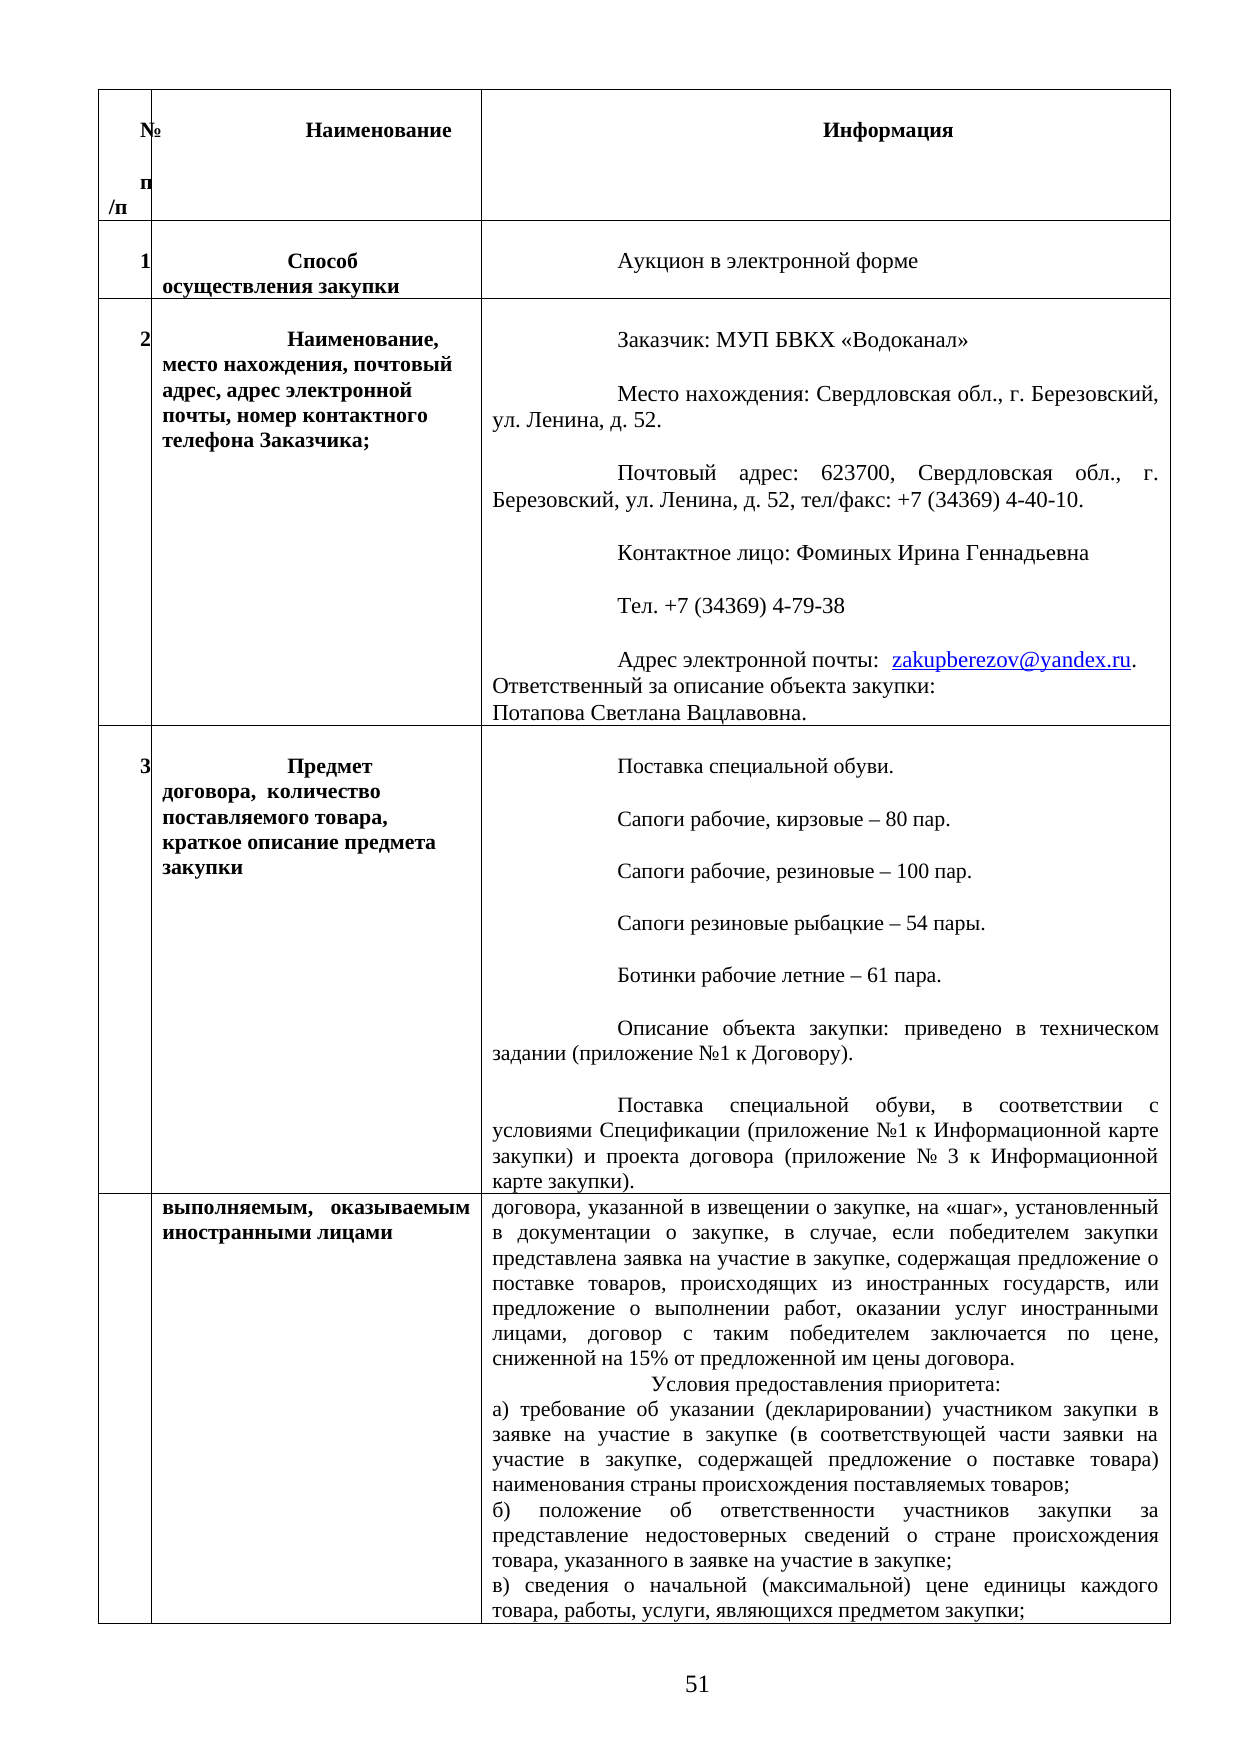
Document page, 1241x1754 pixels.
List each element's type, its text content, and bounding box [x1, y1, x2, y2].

table_cell Наименование, место нахождения, почтовый адрес, адрес электронной почты, номер контактного телефона Заказчика; [152, 299, 481, 725]
table_cell Аукцион в электронной форме [482, 221, 1170, 298]
table_cell 1 [99, 221, 151, 298]
table_header № п/п [99, 90, 151, 219]
table_header Информация [482, 90, 1170, 219]
table_cell Предмет договора, количество поставляемого товара, краткое описание предмета закупки [152, 726, 481, 1193]
table_cell 20 [99, 1194, 151, 1623]
table_cell Способ осуществления закупки [152, 221, 481, 298]
table_cell Приоритет товаров российского происхождения, работ, услуг, выполняемых, оказываемых российскими лицами, по отношению к товарам, происходящим из иностранного государства, работам, услугам, выполняемым, оказываемым иностранными лицами [152, 1194, 481, 1623]
table_cell 3 [99, 726, 151, 1193]
table_cell 2 [99, 299, 151, 725]
table_header Наименование [152, 90, 481, 219]
table_cell Заказчик: МУП БВКХ «Водоканал» Место нахождения: Свердловская обл., г. Березовский, ул. Ленина, д. 52. Почтовый адрес: 623700, Свердловская обл., г. Березовский, ул. Ленина, д. 52, тел/факс: +7 (34369) 4-40-10. Контактное лицо: Фоминых Ирина Геннадьевна Тел. +7 (34369) 4-79-38 Адрес электронной почты: zakupberezov@yandex.ru. Ответственный за описание объекта закупки: Потапова Светлана Вацлавовна. [482, 299, 1170, 725]
table_cell Поставка специальной обуви. Сапоги рабочие, кирзовые – 80 пар. Сапоги рабочие, резиновые – 100 пар. Сапоги резиновые рыбацкие – 54 пары. Ботинки рабочие летние – 61 пара. Описание объекта закупки: приведено в техническом задании (приложение №1 к Договору). Поставка специальной обуви, в соответствии с условиями Спецификации (приложение №1 к Информационной карте закупки) и проекта договора (приложение № 3 к Информационной карте закупки). [482, 726, 1170, 1193]
